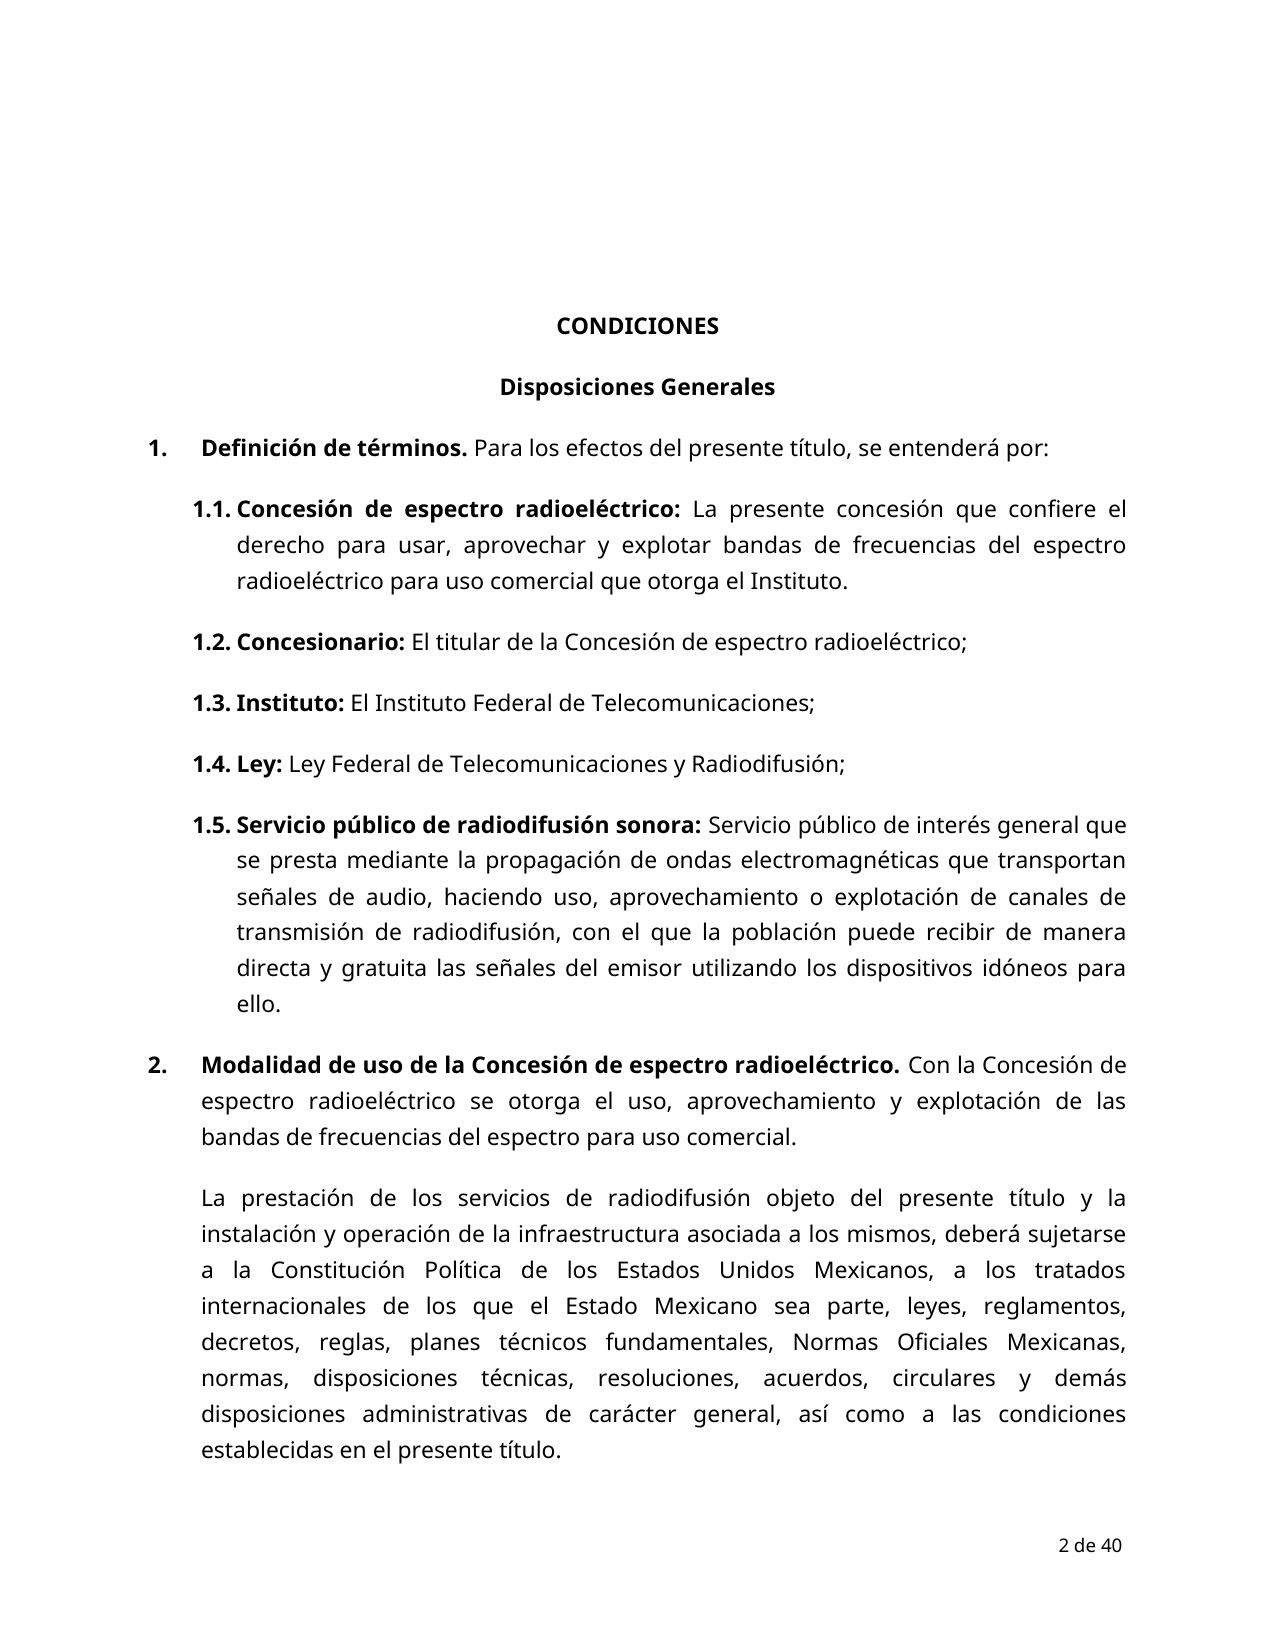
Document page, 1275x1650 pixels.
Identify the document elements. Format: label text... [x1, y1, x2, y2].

text Disposiciones Generales [148, 371, 1127, 402]
list Modalidad de uso de la Concesión de espectro radioeléctrico. Con la Concesión de espectro radioeléctrico se otorga el uso, aprovechamiento y explotación de las bandas de frecuencias del espectro para uso comercial. [148, 1049, 1127, 1152]
list Definición de términos. Para los efectos del presente título, se entenderá por: [148, 432, 1127, 463]
list Servicio público de radiodifusión sonora: Servicio público de interés general que se presta mediante la propagación de ondas electromagnéticas que transportan señales de audio, haciendo uso, aprovechamiento o explotación de canales de transmisión de radiodifusión, con el que la población puede recibir de manera directa y gratuita las señales del emisor utilizando los dispositivos idóneos para ello. [192, 808, 1127, 1019]
list Concesión de espectro radioeléctrico: La presente concesión que confiere el derecho para usar, aprovechar y explotar bandas de frecuencias del espectro radioeléctrico para uso comercial que otorga el Instituto. [192, 493, 1127, 596]
list Instituto: El Instituto Federal de Telecomunicaciones; [192, 687, 1127, 718]
list Concesionario: El titular de la Concesión de espectro radioeléctrico; [192, 626, 1127, 657]
text La prestación de los servicios de radiodifusión objeto del presente título y la instalación y operación de la infraestructura asociada a los mismos, deberá sujetarse a la Constitución Política de los Estados Unidos Mexicanos, a los tratados internacionales de los que el Estado Mexicano sea parte, leyes, reglamentos, decretos, reglas, planes técnicos fundamentales, Normas Oficiales Mexicanas, normas, disposiciones técnicas, resoluciones, acuerdos, circulares y demás disposiciones administrativas de carácter general, así como a las condiciones establecidas en el presente título. [201, 1182, 1127, 1465]
subtitle CONDICIONES [148, 310, 1127, 341]
list Ley: Ley Federal de Telecomunicaciones y Radiodifusión; [192, 748, 1127, 779]
